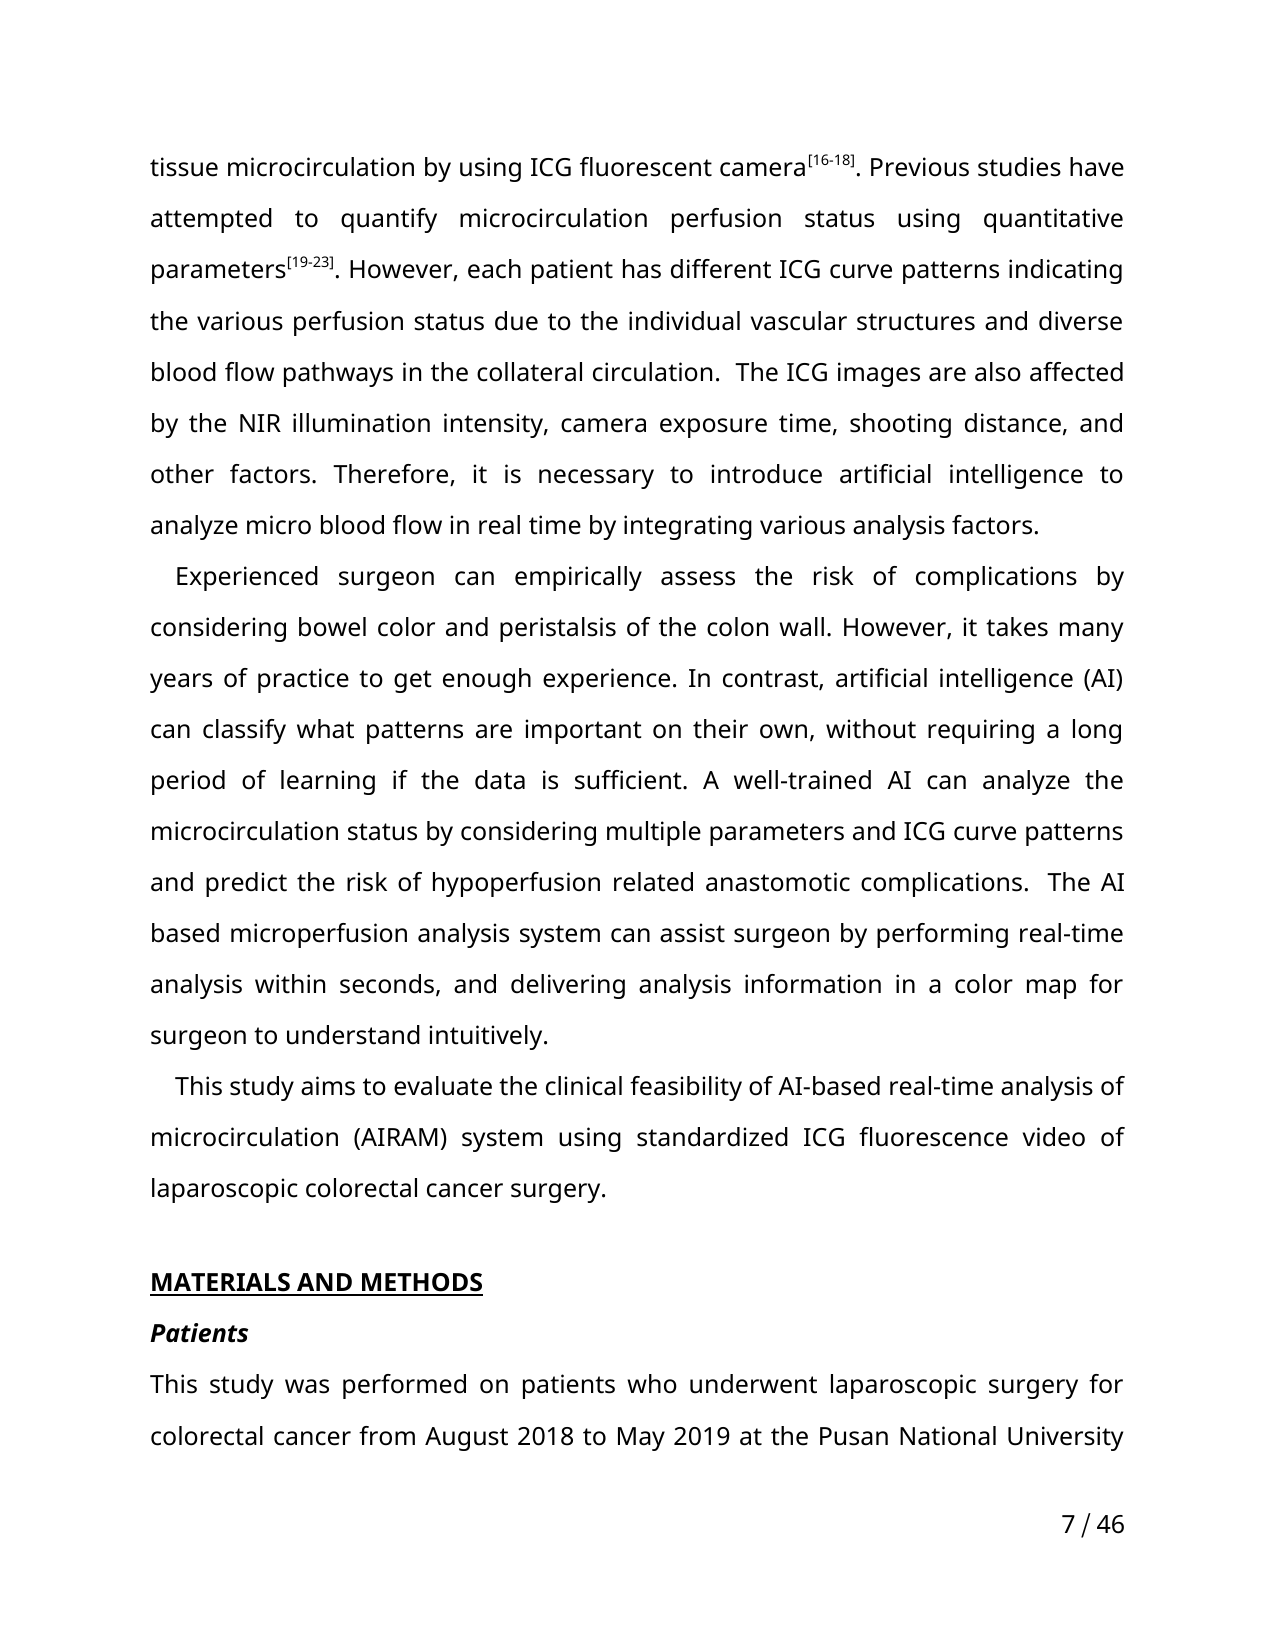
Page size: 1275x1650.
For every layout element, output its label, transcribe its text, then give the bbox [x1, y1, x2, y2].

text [150, 1367, 1125, 1452]
text Patients [150, 1316, 1125, 1350]
text Experienced surgeon can empirically assess the risk of complications by considering bowel color and peristalsis of the colon wall. However, it takes many years of practice to get enough experience. In contrast, artificial intelligence (AI) can classify what patterns are important on their own, without requiring a long period of learning if the data is sufficient. A well-trained AI can analyze the microcirculation status by considering multiple parameters and ICG curve patterns and predict the risk of hypoperfusion related anastomotic complications. The AI based microperfusion analysis system can assist surgeon by performing real-time analysis within seconds, and delivering analysis information in a color map for surgeon to understand intuitively. [150, 558, 1125, 1052]
text MATERIALS AND METHODS [150, 1265, 1125, 1299]
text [150, 150, 1125, 541]
text This study aims to evaluate the clinical feasibility of AI-based real-time analysis of microcirculation (AIRAM) system using standardized ICG fluorescence video of laparoscopic colorectal cancer surgery. [150, 1069, 1125, 1205]
